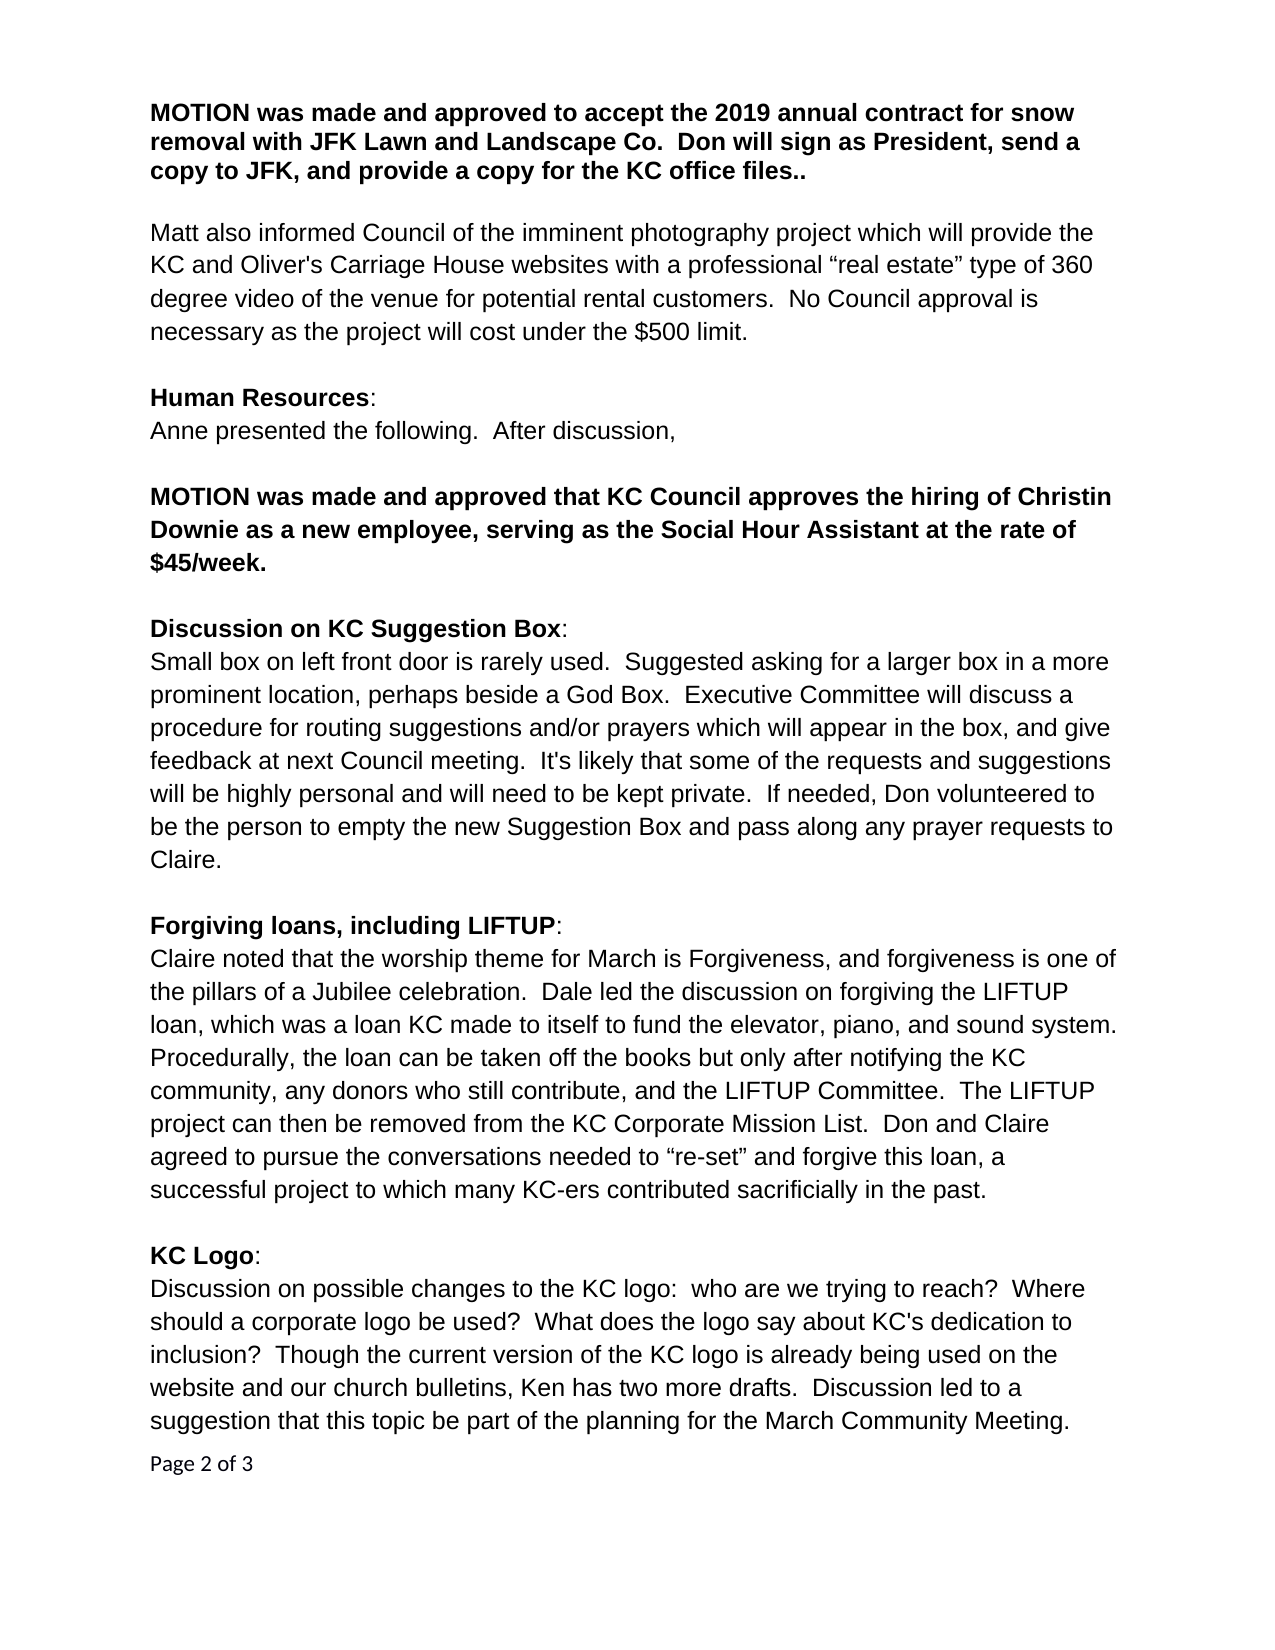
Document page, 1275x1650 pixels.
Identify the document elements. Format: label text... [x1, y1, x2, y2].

text Matt also informed Council of the imminent photography project which will provide the KC and Oliver's Carriage House websites with a professional “real estate” type of 360 degree video of the venue for potential rental customers. No Council approval is necessary as the project will cost under the $500 limit. [150, 217, 1125, 345]
text Human Resources: [150, 383, 1125, 411]
text MOTION was made and approved that KC Council approves the hiring of Christin Downie as a new employee, serving as the Social Hour Assistant at the rate of $45/week. [150, 482, 1125, 576]
text KC Logo: [150, 1241, 1125, 1270]
text Forgiving loans, including LIFTUP: [150, 911, 1125, 940]
text Small box on left front door is rarely used. Suggested asking for a larger box in a more prominent location, perhaps beside a God Box. Executive Committee will discuss a procedure for routing suggestions and/or prayers which will appear in the box, and give feedback at next Council meeting. It's likely that some of the requests and suggestions will be highly personal and will need to be kept private. If needed, Don volunteered to be the person to empty the new Suggestion Box and pass along any prayer requests to Claire. [150, 647, 1125, 874]
text Anne presented the following. After discussion, [150, 416, 1125, 444]
text Claire noted that the worship theme for March is Forgiveness, and forgiveness is one of the pillars of a Jubilee celebration. Dale led the discussion on forgiving the LIFTUP loan, which was a loan KC made to itself to fund the elevator, piano, and sound system. Procedurally, the loan can be taken off the books but only after notifying the KC community, any donors who still contribute, and the LIFTUP Committee. The LIFTUP project can then be removed from the KC Corporate Mission List. Don and Claire agreed to pursue the conversations needed to “re-set” and forgive this loan, a successful project to which many KC-ers contributed sacrificially in the past. [150, 944, 1125, 1204]
text Discussion on possible changes to the KC logo: who are we trying to reach? Where should a corporate logo be used? What does the logo say about KC's dedication to inclusion? Though the current version of the KC logo is already being used on the website and our church bulletins, Ken has two more drafts. Discussion led to a suggestion that this topic be part of the planning for the March Community Meeting. [150, 1274, 1125, 1435]
text MOTION was made and approved to accept the 2019 annual contract for snow removal with JFK Lawn and Landscape Co. Don will sign as President, send a copy to JFK, and provide a copy for the KC office files.. [150, 98, 1125, 184]
text Discussion on KC Suggestion Box: [150, 614, 1125, 642]
